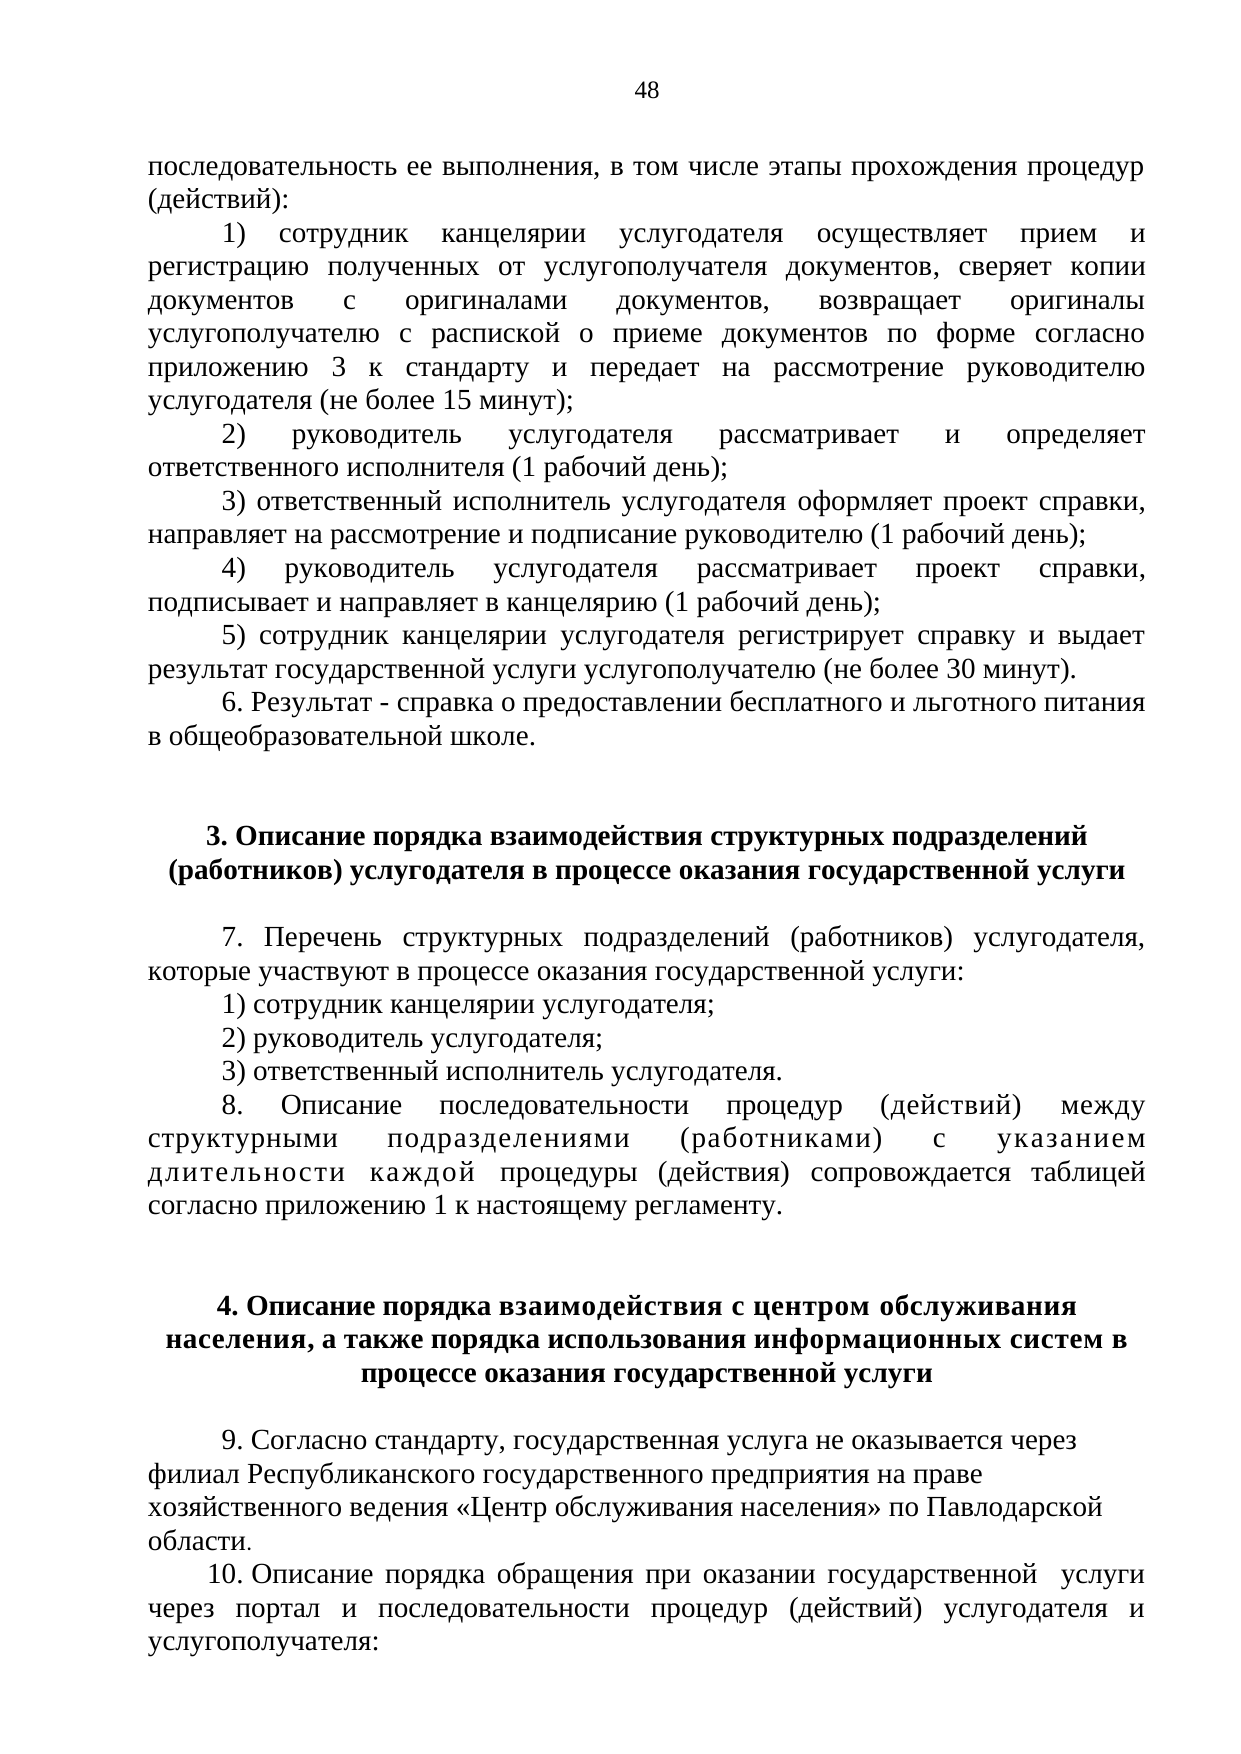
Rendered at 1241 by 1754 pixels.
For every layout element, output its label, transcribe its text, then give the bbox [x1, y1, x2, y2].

text 6. Результат - справка о предоставлении бесплатного и льготного питания в общеобразовательной школе. [148, 684, 1146, 751]
text 4) руководитель услугодателя рассматривает проект справки, подписывает и направляет в канцелярию (1 рабочий день); [148, 550, 1146, 617]
text 3. Описание порядка взаимодействия структурных подразделений (работников) услугодателя в процессе оказания государственной услуги [148, 818, 1146, 886]
text 1) сотрудник канцелярии услугодателя; [148, 986, 1146, 1020]
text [148, 148, 1146, 215]
text 9. Согласно стандарту, государственная услуга не оказывается через филиал Республиканского государственного предприятия на праве хозяйственного ведения «Центр обслуживания населения» по Павлодарской области. [148, 1422, 1146, 1556]
text 7. Перечень структурных подразделений (работников) услугодателя, которые участвуют в процессе оказания государственной услуги: [148, 919, 1146, 986]
text 2) руководитель услугодателя рассматривает и определяет ответственного исполнителя (1 рабочий день); [148, 416, 1146, 483]
text 5) сотрудник канцелярии услугодателя регистрирует справку и выдает результат государственной услуги услугополучателю (не более 30 минут). [148, 617, 1146, 684]
text 1) сотрудник канцелярии услугодателя осуществляет прием и регистрацию полученных от услугополучателя документов, сверяет копии документов с оригиналами документов, возвращает оригиналы услугополучателю с распиской о приеме документов по форме согласно приложению 3 к стандарту и передает на рассмотрение руководителю услугодателя (не более 15 минут); [148, 215, 1146, 416]
text 3) ответственный исполнитель услугодателя оформляет проект справки, направляет на рассмотрение и подписание руководителю (1 рабочий день); [148, 483, 1146, 550]
list Описание порядка обращения при оказании государственной услуги через портал и последовательности процедур (действий) услугодателя и услугополучателя: [148, 1556, 1146, 1657]
text 2) руководитель услугодателя; [148, 1020, 1146, 1053]
text 3) ответственный исполнитель услугодателя. [148, 1053, 1146, 1087]
text 4. Описание порядка взаимодействия с центром обслуживания населения, а также порядка использования информационных систем в процессе оказания государственной услуги [148, 1288, 1146, 1389]
text 8. Описание последовательности процедур (действий) между структурными подразделениями (работниками) с указанием длительности каждой процедуры (действия) сопровождается таблицей согласно приложению 1 к настоящему регламенту. [148, 1087, 1146, 1221]
